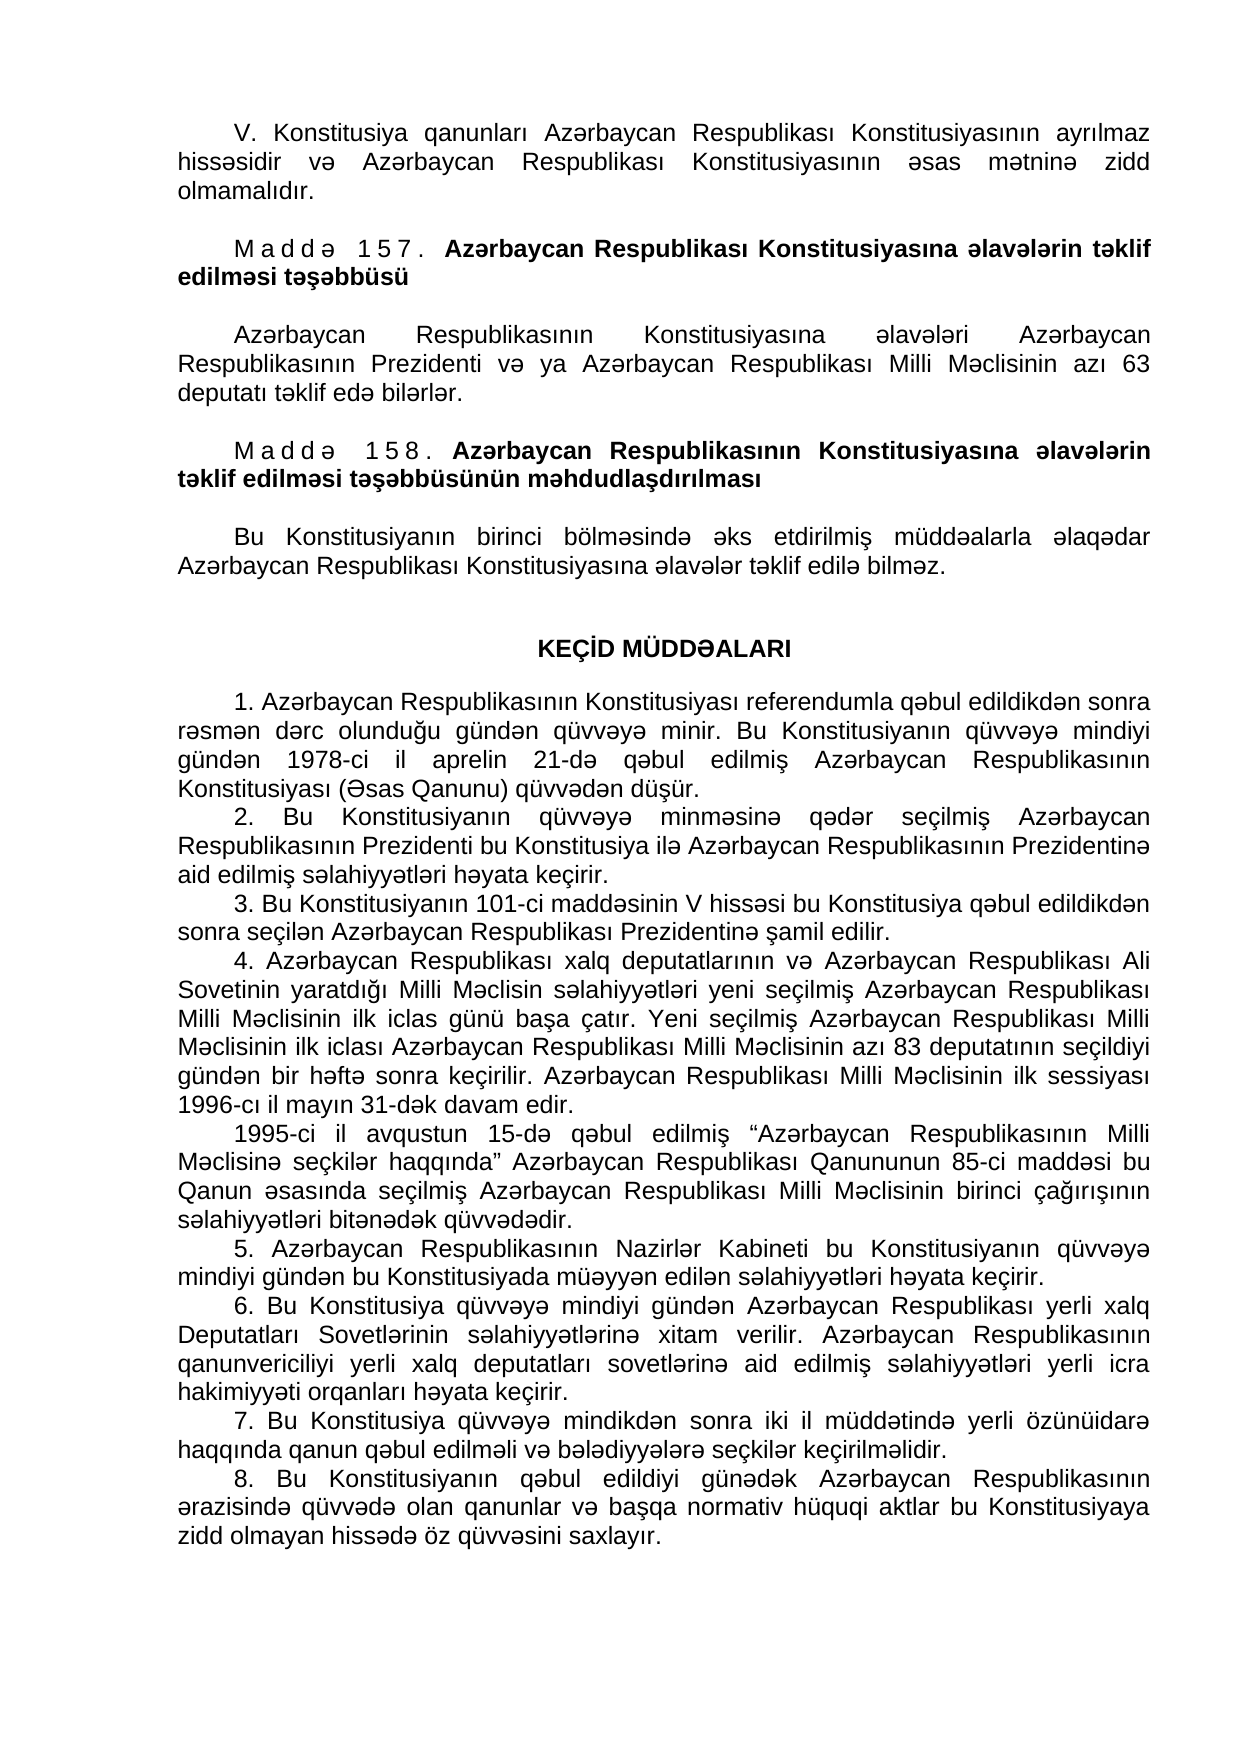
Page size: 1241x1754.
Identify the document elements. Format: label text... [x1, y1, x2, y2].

text 3. Bu Konstitusiyanın 101-ci maddəsinin V hissəsi bu Konstitusiya qəbul edildikdən sonra seçilən Azərbaycan Respublikası Prezidentinə şamil edilir. [177, 888, 1152, 946]
text 8. Bu Konstitusiyanın qəbul edildiyi günədək Azərbaycan Respublikasının ərazisində qüvvədə olan qanunlar və başqa normativ hüquqi aktlar bu Konstitusiyaya zidd olmayan hissədə öz qüvvəsini saxlayır. [177, 1463, 1152, 1550]
text 7. Bu Konstitusiya qüvvəyə mindikdən sonra iki il müddətində yerli özünüidarə haqqında qanun qəbul edilməli və bələdiyyələrə seçkilər keçirilməlidir. [177, 1406, 1152, 1463]
text Azərbaycan Respublikasının Konstitusiyasına əlavələri Azərbaycan Respublikasının Prezidenti və ya Azərbaycan Respublikası Milli Məclisinin azı 63 deputatı təklif edə bilərlər. [177, 320, 1152, 406]
text 6. Bu Konstitusiya qüvvəyə mindiyi gündən Azərbaycan Respublikası yerli xalq Deputatları Sovetlərinin səlahiyyətlərinə xitam verilir. Azərbaycan Respublikasının qanunvericiliyi yerli xalq deputatları sovetlərinə aid edilmiş sәlahiyyәtlәri yerli icra hakimiyyəti orqanları həyata keçirir. [177, 1291, 1152, 1406]
text 4. Azərbaycan Respublikası xalq deputatlarının və Azərbaycan Respublikası Ali Sovetinin yaratdığı Milli Məclisin səlahiyyətləri yeni seçilmiş Azərbaycan Respublikası Milli Məclisinin ilk iclas günü başa çatır. Yeni seçilmiş Azərbaycan Respublikası Milli Məclisinin ilk iclası Azərbaycan Respublikası Milli Məclisinin azı 83 deputatının seçildiyi gündən bir həftə sonra keçirilir. Azərbaycan Respublikası Milli Məclisinin ilk sessiyası 1996-cı il mayın 31-dək davam edir. [177, 946, 1152, 1118]
text Maddə 157. Azərbaycan Respublikası Konstitusiyasına əlavələrin təklif edilməsi təşəbbüsü [177, 233, 1152, 291]
text 2. Bu Konstitusiyanın qüvvəyə minməsinə qədər seçilmiş Azərbaycan Respublikasının Prezidenti bu Konstitusiya ilə Azərbaycan Respublikasının Prezidentinə aid edilmiş səlahiyyətləri həyata keçirir. [177, 802, 1152, 888]
text 1995-ci il avqustun 15-də qəbul edilmiş “Azərbaycan Respublikasının Milli Məclisinə seçkilər haqqında” Azərbaycan Respublikası Qanununun 85-ci maddəsi bu Qanun əsasında seçilmiş Azərbaycan Respublikası Milli Məclisinin birinci çağırışının səlahiyyətləri bitənədək qüvvədədir. [177, 1118, 1152, 1233]
text 5. Azərbaycan Respublikasının Nazirlər Kabineti bu Konstitusiyanın qüvvəyə mindiyi gündən bu Konstitusiyada müəyyən edilən səlahiyyətləri həyata keçirir. [177, 1233, 1152, 1291]
text V. Konstitusiya qanunları Azərbaycan Respublikası Konstitusiyasının ayrılmaz hissəsidir və Azərbaycan Respublikası Konstitusiyasının əsas mətninə zidd olmamalıdır. [177, 118, 1152, 204]
text Bu Konstitusiyanın birinci bölməsində əks etdirilmiş müddəalarla əlaqədar Azərbaycan Respublikası Konstitusiyasına əlavələr təklif edilə bilməz. [177, 522, 1152, 580]
text Maddə 158. Azərbaycan Respublikasının Konstitusiyasına əlavələrin təklif edilməsi təşəbbüsünün məhdudlaşdırılması [177, 436, 1152, 493]
text 1. Azərbaycan Respublikasının Konstitusiyası referendumla qəbul edildikdən sonra rəsmən dərc olunduğu gündən qüvvəyə minir. Bu Konstitusiyanın qüvvəyə mindiyi gündən 1978-ci il aprelin 21-də qəbul edilmiş Azərbaycan Respublikasının Konstitusiyası (Əsas Qanunu) qüvvədən düşür. [177, 687, 1152, 802]
text KEÇİD MÜDDƏALARI [177, 633, 1152, 662]
